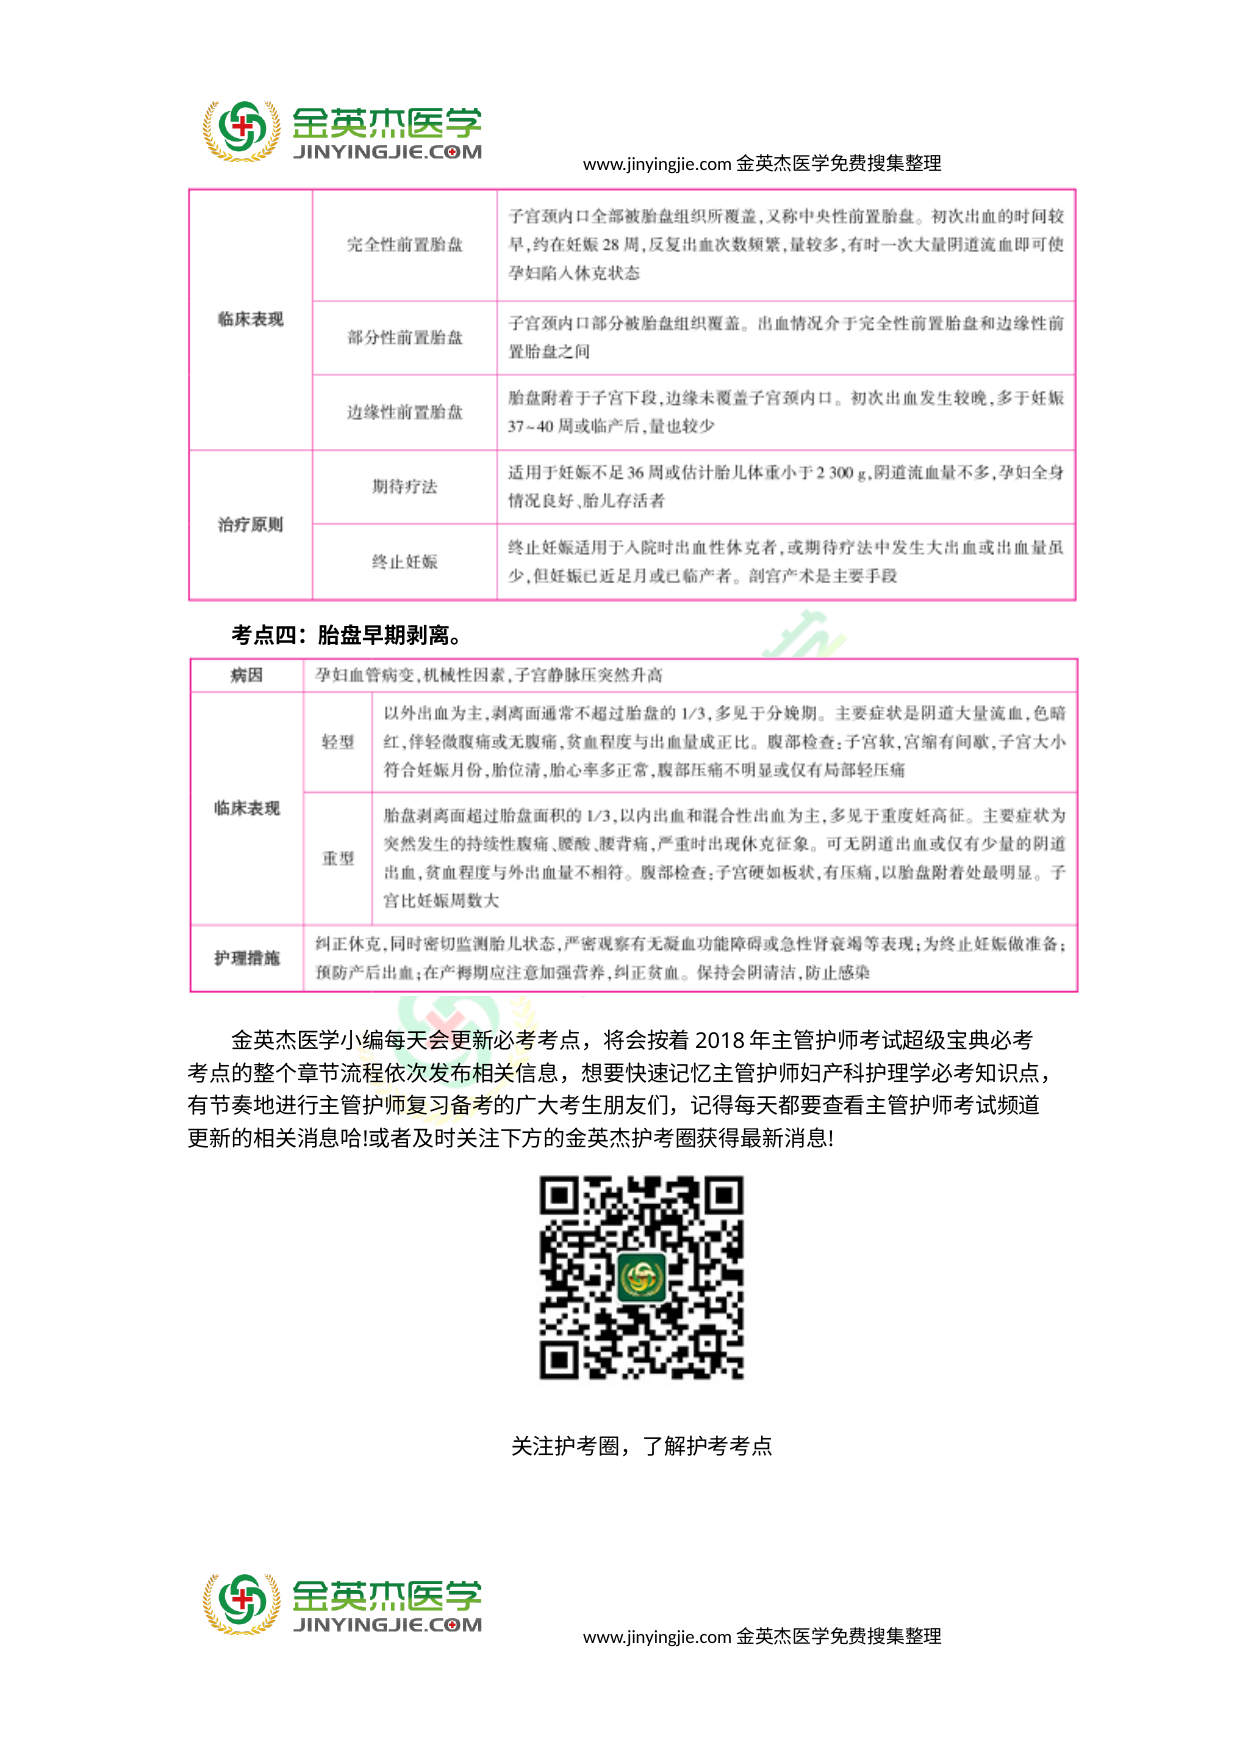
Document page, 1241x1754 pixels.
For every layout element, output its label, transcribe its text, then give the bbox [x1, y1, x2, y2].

text 考点四：胎盘早期剥离。 [187, 617, 1053, 650]
text 关注护考圈，了解护考考点 [187, 1429, 1053, 1461]
picture [187, 657, 1082, 996]
picture [187, 187, 1080, 605]
text 金英杰医学小编每天会更新必考考点，将会按着2018年主管护师考试超级宝典必考考点的整个章节流程依次发布相关信息，想要快速记忆主管护师妇产科护理学必考知识点，有节奏地进行主管护师复习备考的广大考生朋友们，记得每天都要查看主管护师考试频道更新的相关消息哈!或者及时关注下方的金英杰护考圈获得最新消息! [187, 1023, 1053, 1153]
picture [187, 90, 499, 171]
picture [187, 1563, 499, 1644]
picture [524, 1160, 760, 1396]
